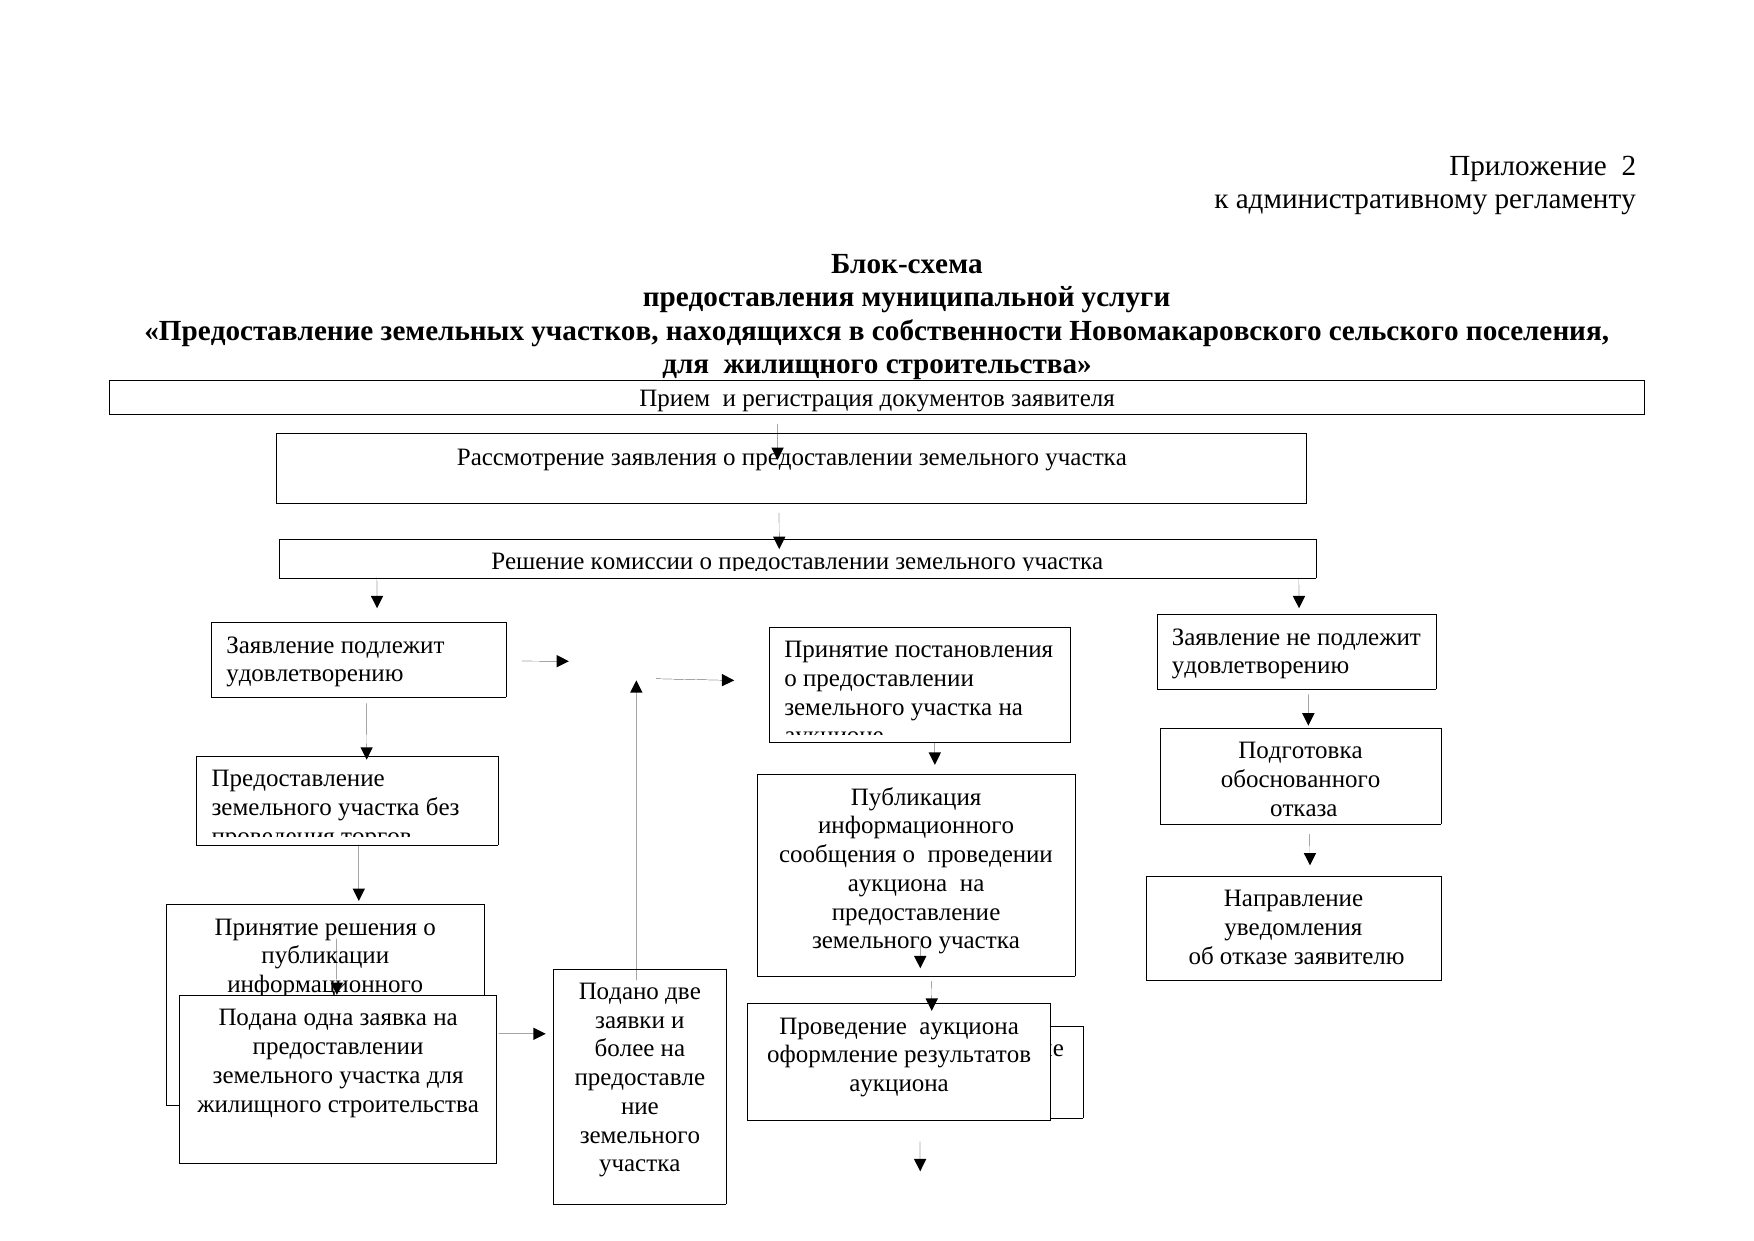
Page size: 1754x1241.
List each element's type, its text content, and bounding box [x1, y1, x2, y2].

text Приложение 2 [118, 148, 1636, 181]
text Прием и регистрация документов заявителя [110, 381, 1644, 414]
text «Предоставление земельных участков, находящихся в собственности Новомакаровского сельского поселения, для жилищного строительства» [118, 313, 1636, 380]
text Блок-схема [118, 246, 1636, 279]
text предоставления муниципальной услуги [118, 279, 1636, 313]
text к административному регламенту [118, 181, 1636, 215]
